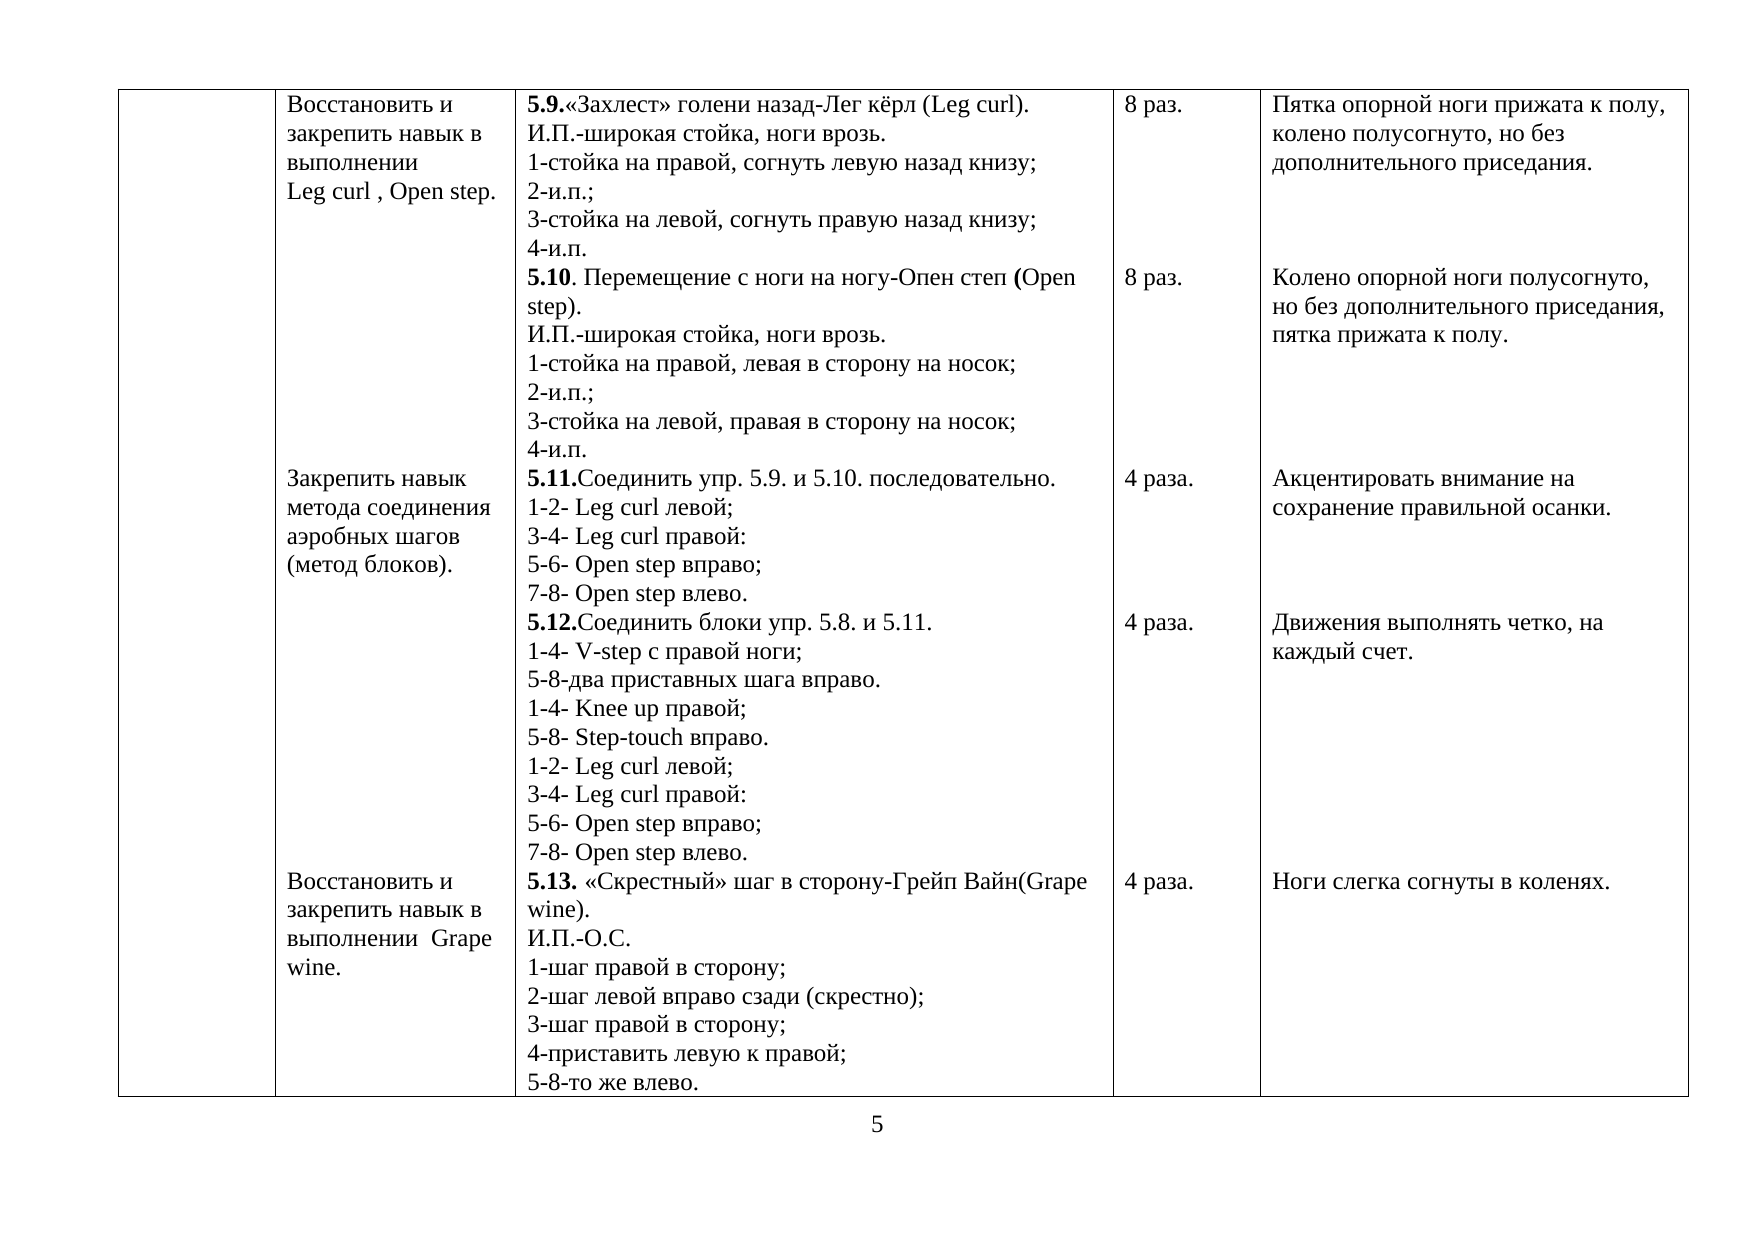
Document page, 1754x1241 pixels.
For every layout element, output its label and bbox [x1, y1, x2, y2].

table_cell [276, 90, 515, 1096]
table_cell [1114, 90, 1260, 1096]
table_cell [516, 90, 1113, 1096]
table_cell [1261, 90, 1688, 1096]
table_cell [119, 90, 275, 1096]
